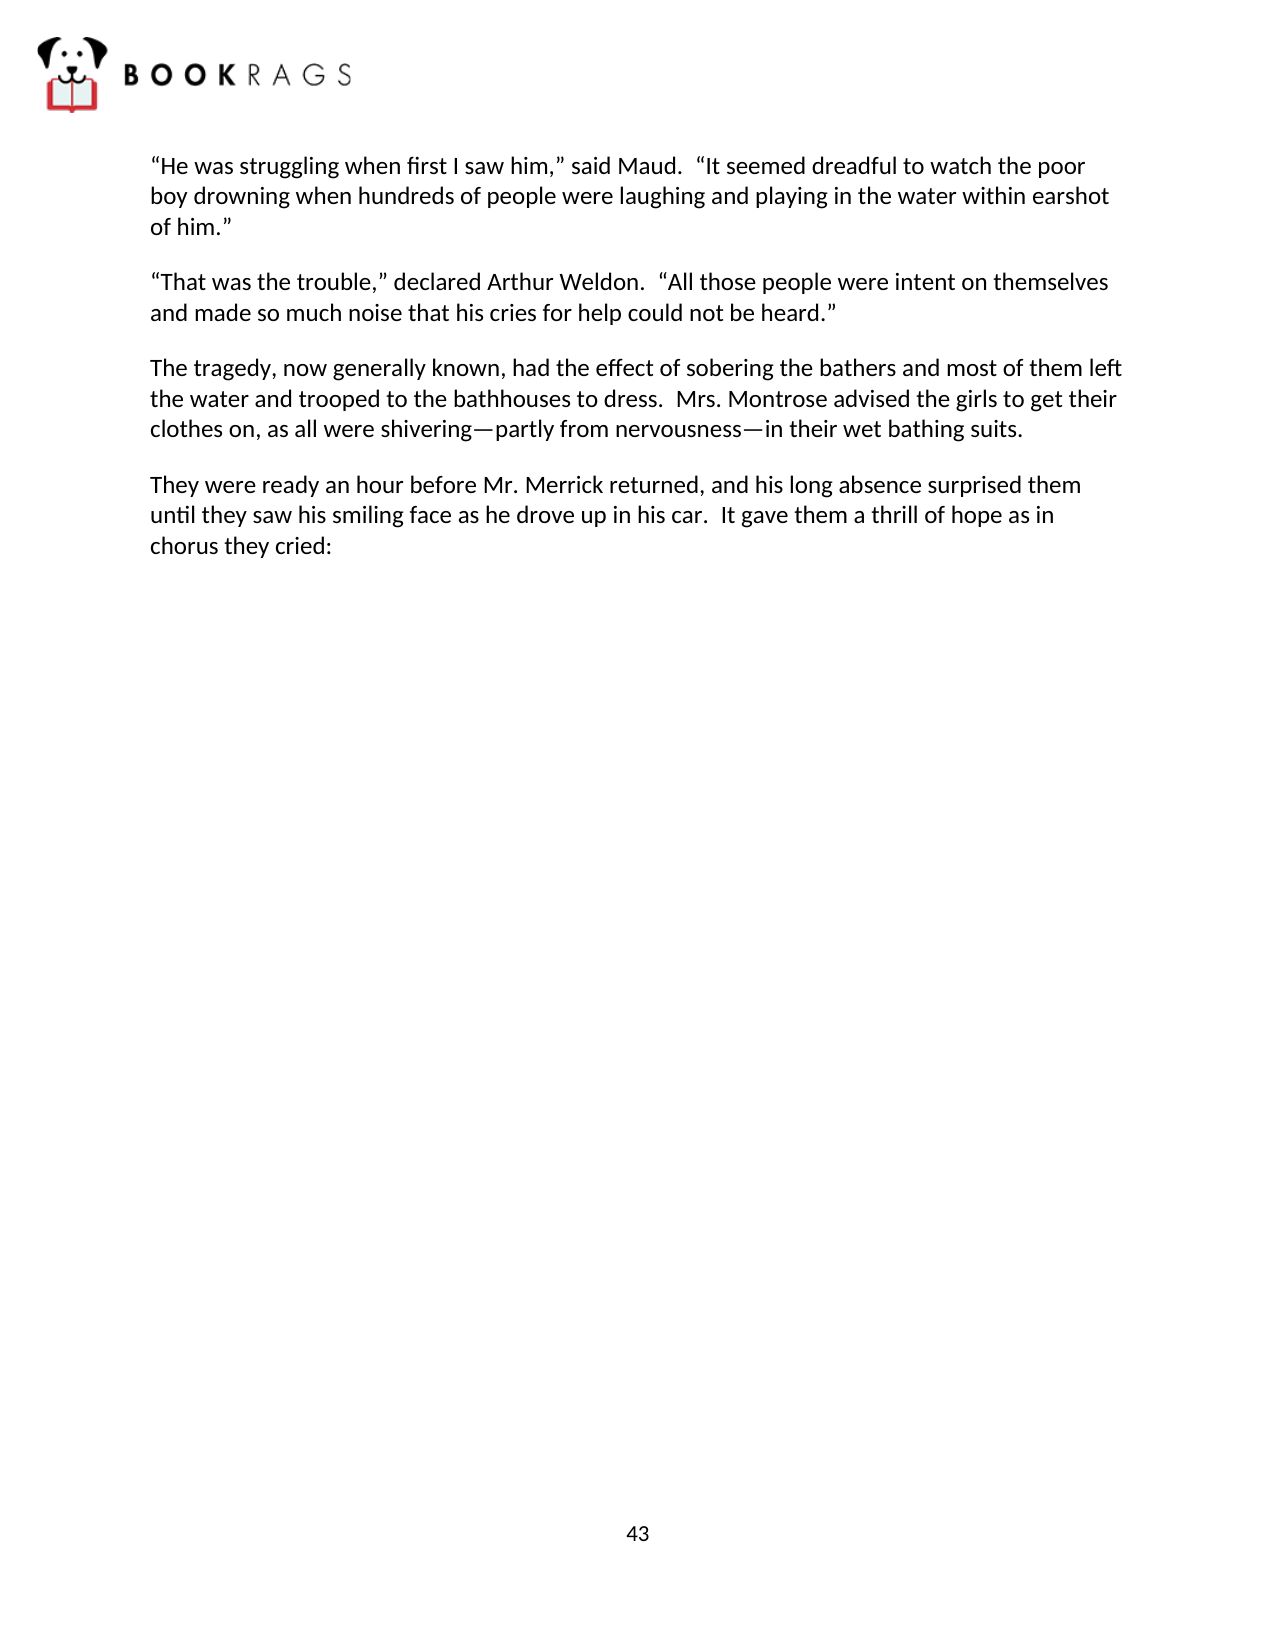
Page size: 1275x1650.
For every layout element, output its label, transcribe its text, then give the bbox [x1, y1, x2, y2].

text “That was the trouble,” declared Arthur Weldon. “All those people were intent on themselves and made so much noise that his cries for help could not be heard.” [150, 267, 1125, 328]
text “He was struggling when first I saw him,” said Maud. “It seemed dreadful to watch the poor boy drowning when hundreds of people were laughing and playing in the water within earshot of him.” [150, 150, 1125, 242]
text The tragedy, now generally known, had the effect of sobering the bathers and most of them left the water and trooped to the bathhouses to dress. Mrs. Montrose advised the girls to get their clothes on, as all were shivering—­partly from nervousness—­in their wet bathing suits. [150, 353, 1125, 444]
text They were ready an hour before Mr. Merrick returned, and his long absence surprised them until they saw his smiling face as he drove up in his car. It gave them a thrill of hope as in chorus they cried: [150, 469, 1125, 561]
picture [37, 37, 351, 113]
